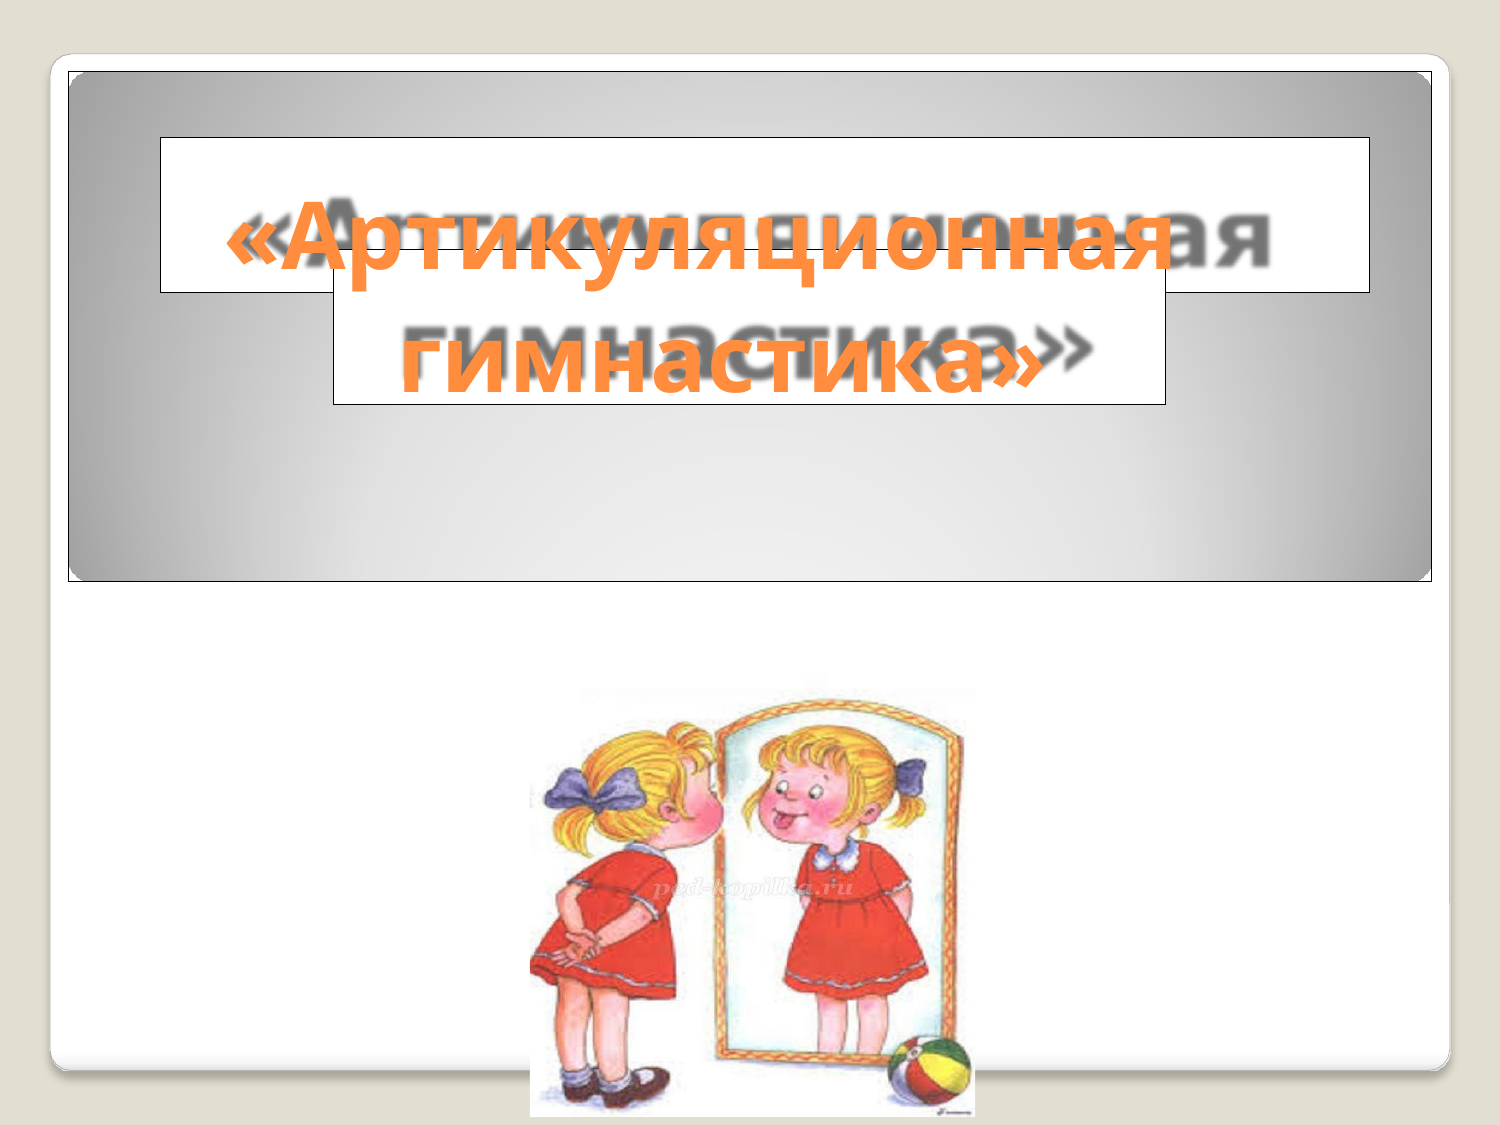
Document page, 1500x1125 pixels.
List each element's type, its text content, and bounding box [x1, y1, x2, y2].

picture [36, 48, 1464, 1117]
title «Артикуляционная гимнастика» [223, 170, 1277, 420]
